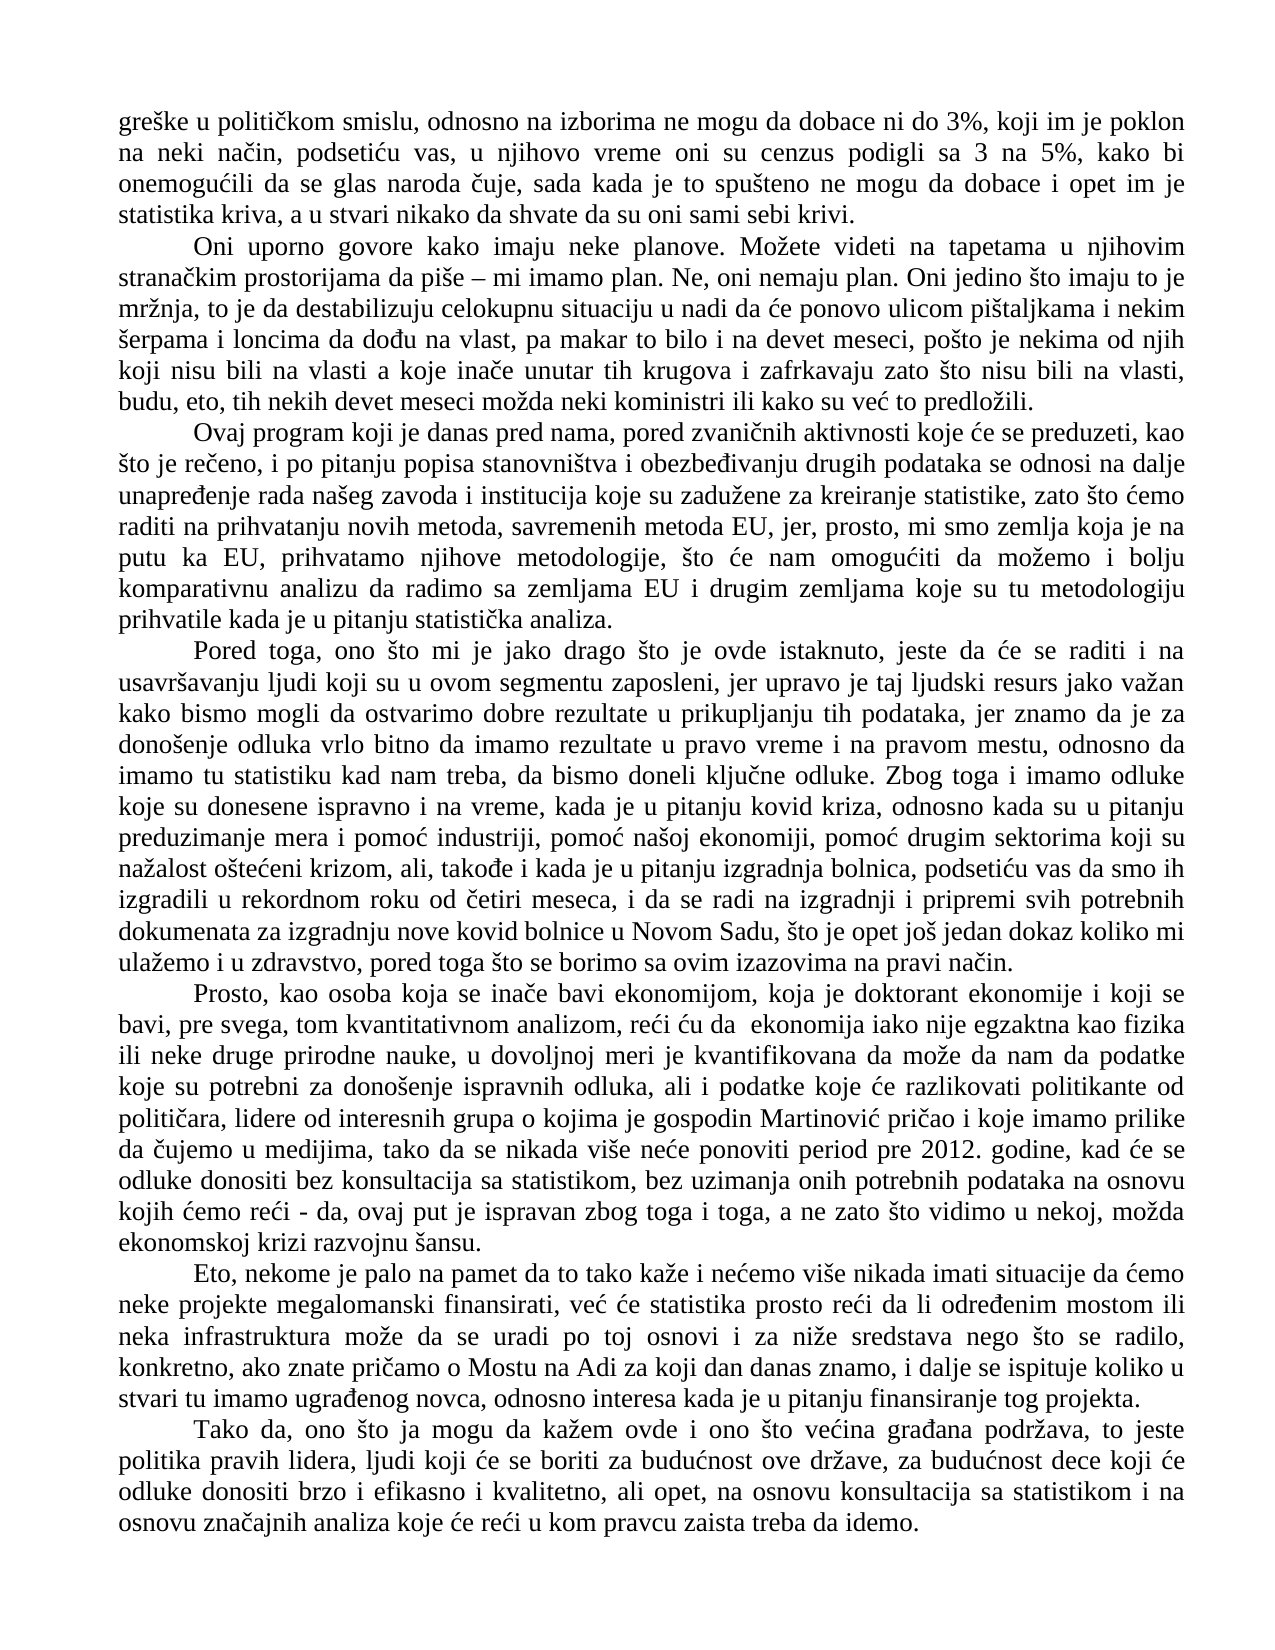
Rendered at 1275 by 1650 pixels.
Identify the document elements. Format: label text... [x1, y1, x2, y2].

text Ovaj program koji je danas pred nama, pored zvaničnih aktivnosti koje će se preduzeti, kao što je rečeno, i po pitanju popisa stanovništva i obezbeđivanju drugih podataka se odnosi na dalje unapređenje rada našeg zavoda i institucija koje su zadužene za kreiranje statistike, zato što ćemo raditi na prihvatanju novih metoda, savremenih metoda EU, jer, prosto, mi smo zemlja koja je na putu ka EU, prihvatamo njihove metodologije, što će nam omogućiti da možemo i bolju komparativnu analizu da radimo sa zemljama EU i drugim zemljama koje su tu metodologiju prihvatile kada je u pitanju statistička analiza. [118, 416, 1186, 634]
text Prosto, kao osoba koja se inače bavi ekonomijom, koja je doktorant ekonomije i koji se bavi, pre svega, tom kvantitativnom analizom, reći ću da ekonomija iako nije egzaktna kao fizika ili neke druge prirodne nauke, u dovoljnoj meri je kvantifikovana da može da nam da podatke koje su potrebni za donošenje ispravnih odluka, ali i podatke koje će razlikovati politikante od političara, lidere od interesnih grupa o kojima je gospodin Martinović pričao i koje imamo prilike da čujemo u medijima, tako da se nikada više neće ponoviti period pre 2012. godine, kad će se odluke donositi bez konsultacija sa statistikom, bez uzimanja onih potrebnih podataka na osnovu kojih ćemo reći - da, ovaj put je ispravan zbog toga i toga, a ne zato što vidimo u nekoj, možda ekonomskoj krizi razvojnu šansu. [118, 977, 1186, 1257]
text Pored toga, ono što mi je jako drago što je ovde istaknuto, jeste da će se raditi i na usavršavanju ljudi koji su u ovom segmentu zaposleni, jer upravo je taj ljudski resurs jako važan kako bismo mogli da ostvarimo dobre rezultate u prikupljanju tih podataka, jer znamo da je za donošenje odluka vrlo bitno da imamo rezultate u pravo vreme i na pravom mestu, odnosno da imamo tu statistiku kad nam treba, da bismo doneli ključne odluke. Zbog toga i imamo odluke koje su donesene ispravno i na vreme, kada je u pitanju kovid kriza, odnosno kada su u pitanju preduzimanje mera i pomoć industriji, pomoć našoj ekonomiji, pomoć drugim sektorima koji su nažalost oštećeni krizom, ali, takođe i kada je u pitanju izgradnja bolnica, podsetiću vas da smo ih izgradili u rekordnom roku od četiri meseca, i da se radi na izgradnji i pripremi svih potrebnih dokumenata za izgradnju nove kovid bolnice u Novom Sadu, što je opet još jedan dokaz koliko mi ulažemo i u zdravstvo, pored toga što se borimo sa ovim izazovima na pravi način. [118, 634, 1186, 977]
text Tako da, ono što ja mogu da kažem ovde i ono što većina građana podržava, to jeste politika pravih lidera, ljudi koji će se boriti za budućnost ove države, za budućnost dece koji će odluke donositi brzo i efikasno i kvalitetno, ali opet, na osnovu konsultacija sa statistikom i na osnovu značajnih analiza koje će reći u kom pravcu zaista treba da idemo. [118, 1413, 1186, 1538]
text Oni uporno govore kako imaju neke planove. Možete videti na tapetama u njihovim stranačkim prostorijama da piše – mi imamo plan. Ne, oni nemaju plan. Oni jedino što imaju to je mržnja, to je da destabilizuju celokupnu situaciju u nadi da će ponovo ulicom pištaljkama i nekim šerpama i loncima da dođu na vlast, pa makar to bilo i na devet meseci, pošto je nekima od njih koji nisu bili na vlasti a koje inače unutar tih krugova i zafrkavaju zato što nisu bili na vlasti, budu, eto, tih nekih devet meseci možda neki koministri ili kako su već to predložili. [118, 229, 1186, 416]
text Eto, nekome je palo na pamet da to tako kaže i nećemo više nikada imati situacije da ćemo neke projekte megalomanski finansirati, već će statistika prosto reći da li određenim mostom ili neka infrastruktura može da se uradi po toj osnovi i za niže sredstava nego što se radilo, konkretno, ako znate pričamo o Mostu na Adi za koji dan danas znamo, i dalje se ispituje koliko u stvari tu imamo ugrađenog novca, odnosno interesa kada je u pitanju finansiranje tog projekta. [118, 1257, 1186, 1413]
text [118, 105, 1186, 229]
